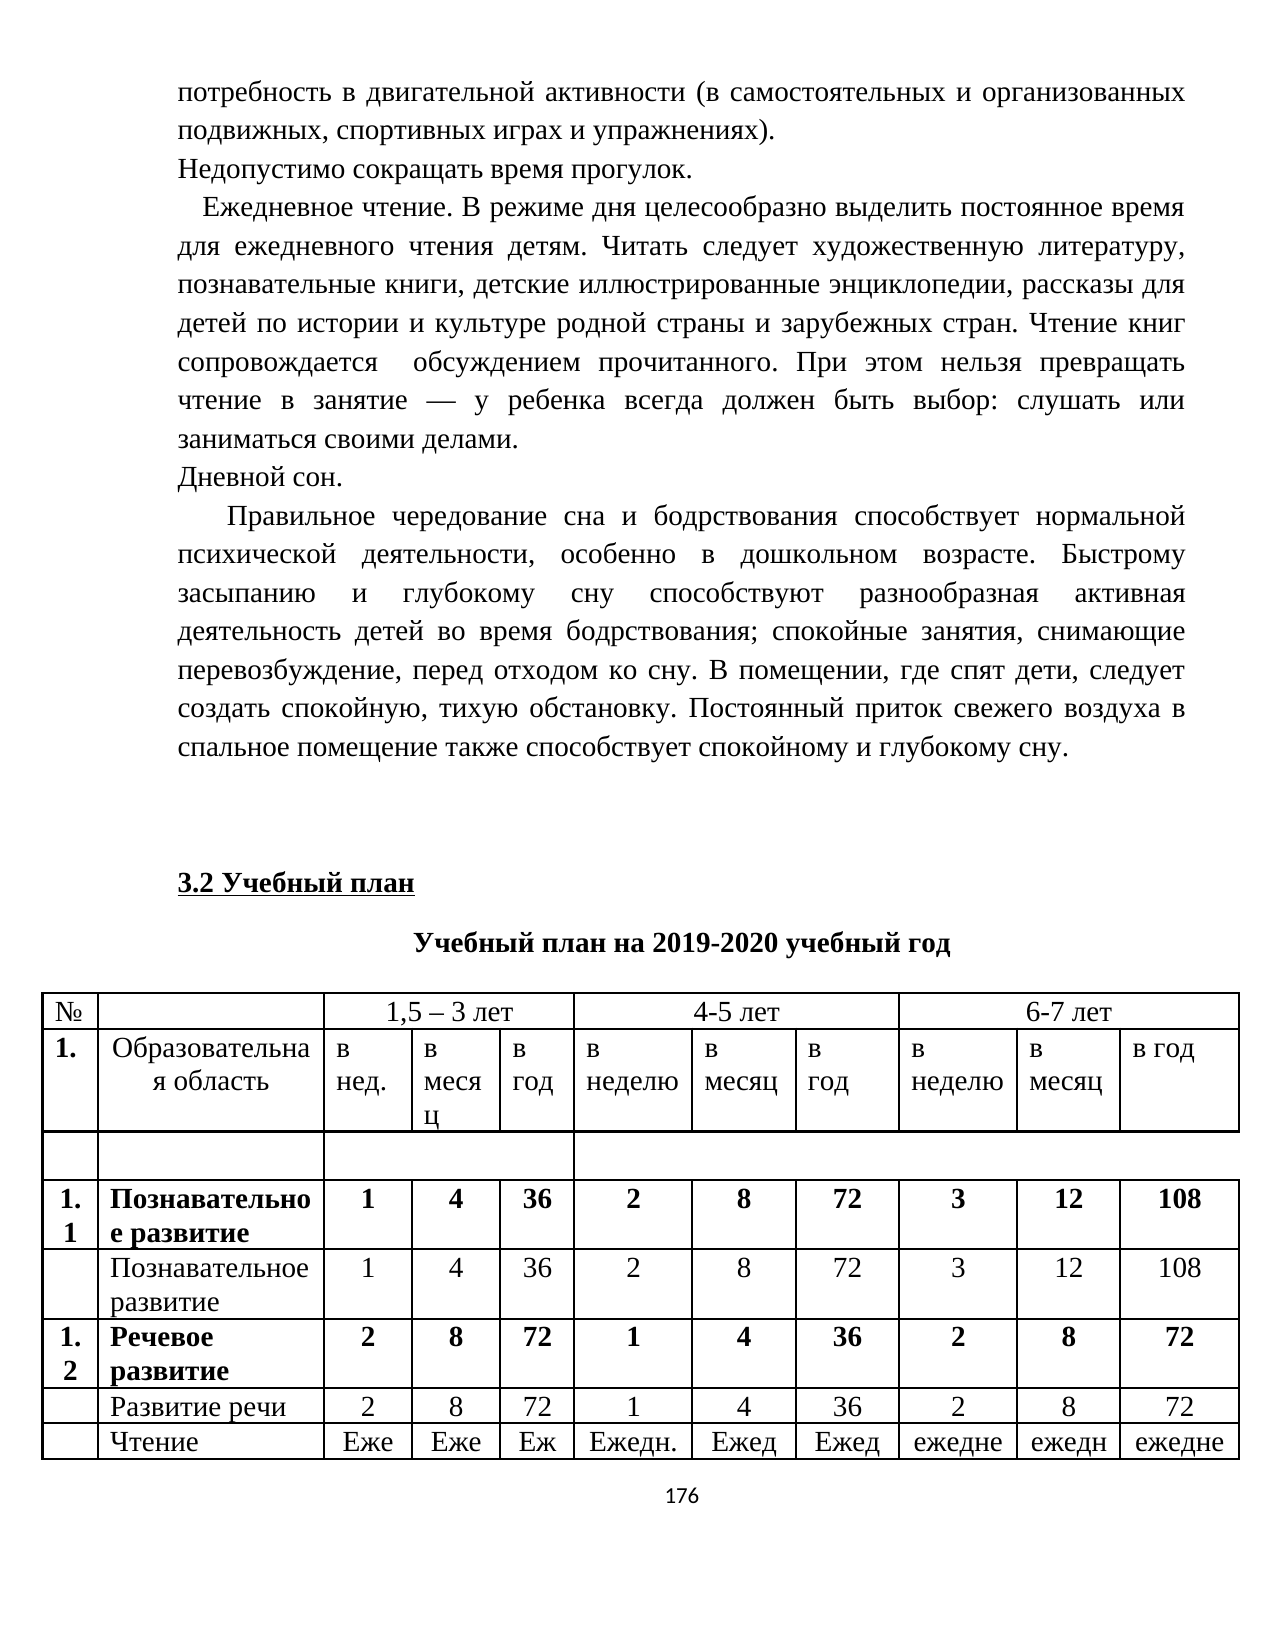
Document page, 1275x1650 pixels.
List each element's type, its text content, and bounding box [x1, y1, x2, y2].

table_cell 4 [413, 1181, 499, 1248]
table_cell 1. [44, 1030, 97, 1130]
table_cell в месяц [1018, 1030, 1119, 1130]
table_cell 2 [900, 1320, 1016, 1387]
table_cell в год [1121, 1030, 1238, 1130]
table_header № [44, 994, 97, 1028]
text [177, 74, 1186, 146]
table_cell [325, 1133, 573, 1179]
table_cell 1.1 [44, 1181, 97, 1248]
table_cell 72 [1121, 1320, 1238, 1387]
table_cell 1 [575, 1389, 691, 1422]
table_cell 2 [325, 1389, 411, 1422]
table_header 1,5 – 3 лет [325, 994, 573, 1028]
table_cell 72 [797, 1181, 898, 1248]
table_cell 36 [797, 1320, 898, 1387]
table_cell 72 [1121, 1389, 1238, 1422]
table_cell Ежедн. [575, 1424, 691, 1458]
table_cell Развитие речи [99, 1389, 323, 1422]
table_cell в месяц [413, 1030, 499, 1130]
table_cell 2 [575, 1181, 691, 1248]
table_cell Ежедн. [797, 1424, 898, 1458]
table_cell 8 [693, 1181, 795, 1248]
table_cell Речевое развитие [99, 1320, 323, 1387]
table_cell Ежедн. [413, 1424, 499, 1458]
table_cell в год [501, 1030, 573, 1130]
table_cell [44, 1133, 97, 1179]
table_cell в неделю [575, 1030, 691, 1130]
table_cell 108 [1121, 1181, 1238, 1248]
table_cell в неделю [900, 1030, 1016, 1130]
table_cell в месяц [693, 1030, 795, 1130]
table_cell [99, 1424, 323, 1458]
table_cell 108 [1121, 1250, 1238, 1317]
table_cell [44, 1250, 97, 1317]
table_cell 1 [325, 1250, 411, 1317]
table_header 6-7 лет [900, 994, 1238, 1028]
table_cell [44, 1389, 97, 1422]
table_cell 8 [1018, 1320, 1119, 1387]
table_cell 2 [900, 1389, 1016, 1422]
table_cell ежедневно [1018, 1424, 1119, 1458]
table_cell ежедневно [1121, 1424, 1238, 1458]
table_cell 72 [501, 1389, 573, 1422]
table_cell Ежед. [501, 1424, 573, 1458]
table_header [99, 994, 323, 1028]
table_cell 2 [325, 1320, 411, 1387]
text Учебный план на 2019-2020 учебный год [177, 925, 1186, 958]
text Недопустимо сокращать время прогулок. [177, 151, 1186, 184]
table_cell 8 [1018, 1389, 1119, 1422]
table_cell 36 [501, 1250, 573, 1317]
table_cell Познавательное развитие [99, 1181, 323, 1248]
table_cell 4 [693, 1320, 795, 1387]
table_cell 1.2 [44, 1320, 97, 1387]
table_cell Образовательная область [99, 1030, 323, 1130]
table_cell 36 [797, 1389, 898, 1422]
table_cell [44, 1424, 97, 1458]
table_cell 1 [575, 1320, 691, 1387]
table_cell 8 [693, 1250, 795, 1317]
table_cell 72 [797, 1250, 898, 1317]
table_header 4-5 лет [575, 994, 898, 1028]
table_cell 4 [413, 1250, 499, 1317]
text Дневной сон. [177, 459, 1186, 493]
table_cell Ежедн. [325, 1424, 411, 1458]
table_cell 2 [575, 1250, 691, 1317]
table_cell 12 [1018, 1181, 1119, 1248]
text Ежедневное чтение. В режиме дня целесообразно выделить постоянное время для ежедневного чтения детям. Читать следует художественную литературу, познавательные книги, детские иллюстрированные энциклопедии, рассказы для детей по истории и культуре родной страны и зарубежных стран. Чтение книг сопровождается обсуждением прочитанного. При этом нельзя превращать чтение в занятие — у ребенка всегда должен быть выбор: слушать или заниматься своими делами. [177, 189, 1186, 454]
table_cell ежедневно [900, 1424, 1016, 1458]
table_cell 8 [413, 1320, 499, 1387]
table_cell 8 [413, 1389, 499, 1422]
table_cell 3 [900, 1181, 1016, 1248]
table_cell 72 [501, 1320, 573, 1387]
text 3.2 Учебный план [177, 866, 1186, 899]
table_cell Познавательное развитие [99, 1250, 323, 1317]
table_cell Ежедн. [693, 1424, 795, 1458]
table_cell 4 [693, 1389, 795, 1422]
table_cell 1 [325, 1181, 411, 1248]
table_cell 12 [1018, 1250, 1119, 1317]
table_cell [99, 1133, 323, 1179]
table_cell 36 [501, 1181, 573, 1248]
table_cell в год [797, 1030, 898, 1130]
text Правильное чередование сна и бодрствования способствует нормальной психической деятельности, особенно в дошкольном возрасте. Быстрому засыпанию и глубокому сну способствуют разнообразная активная деятельность детей во время бодрствования; спокойные занятия, снимающие перевозбуждение, перед отходом ко сну. В помещении, где спят дети, следует создать спокойную, тихую обстановку. Постоянный приток свежего воздуха в спальное помещение также способствует спокойному и глубокому сну. [177, 498, 1186, 763]
table_cell в нед. [325, 1030, 411, 1130]
table_cell 3 [900, 1250, 1016, 1317]
